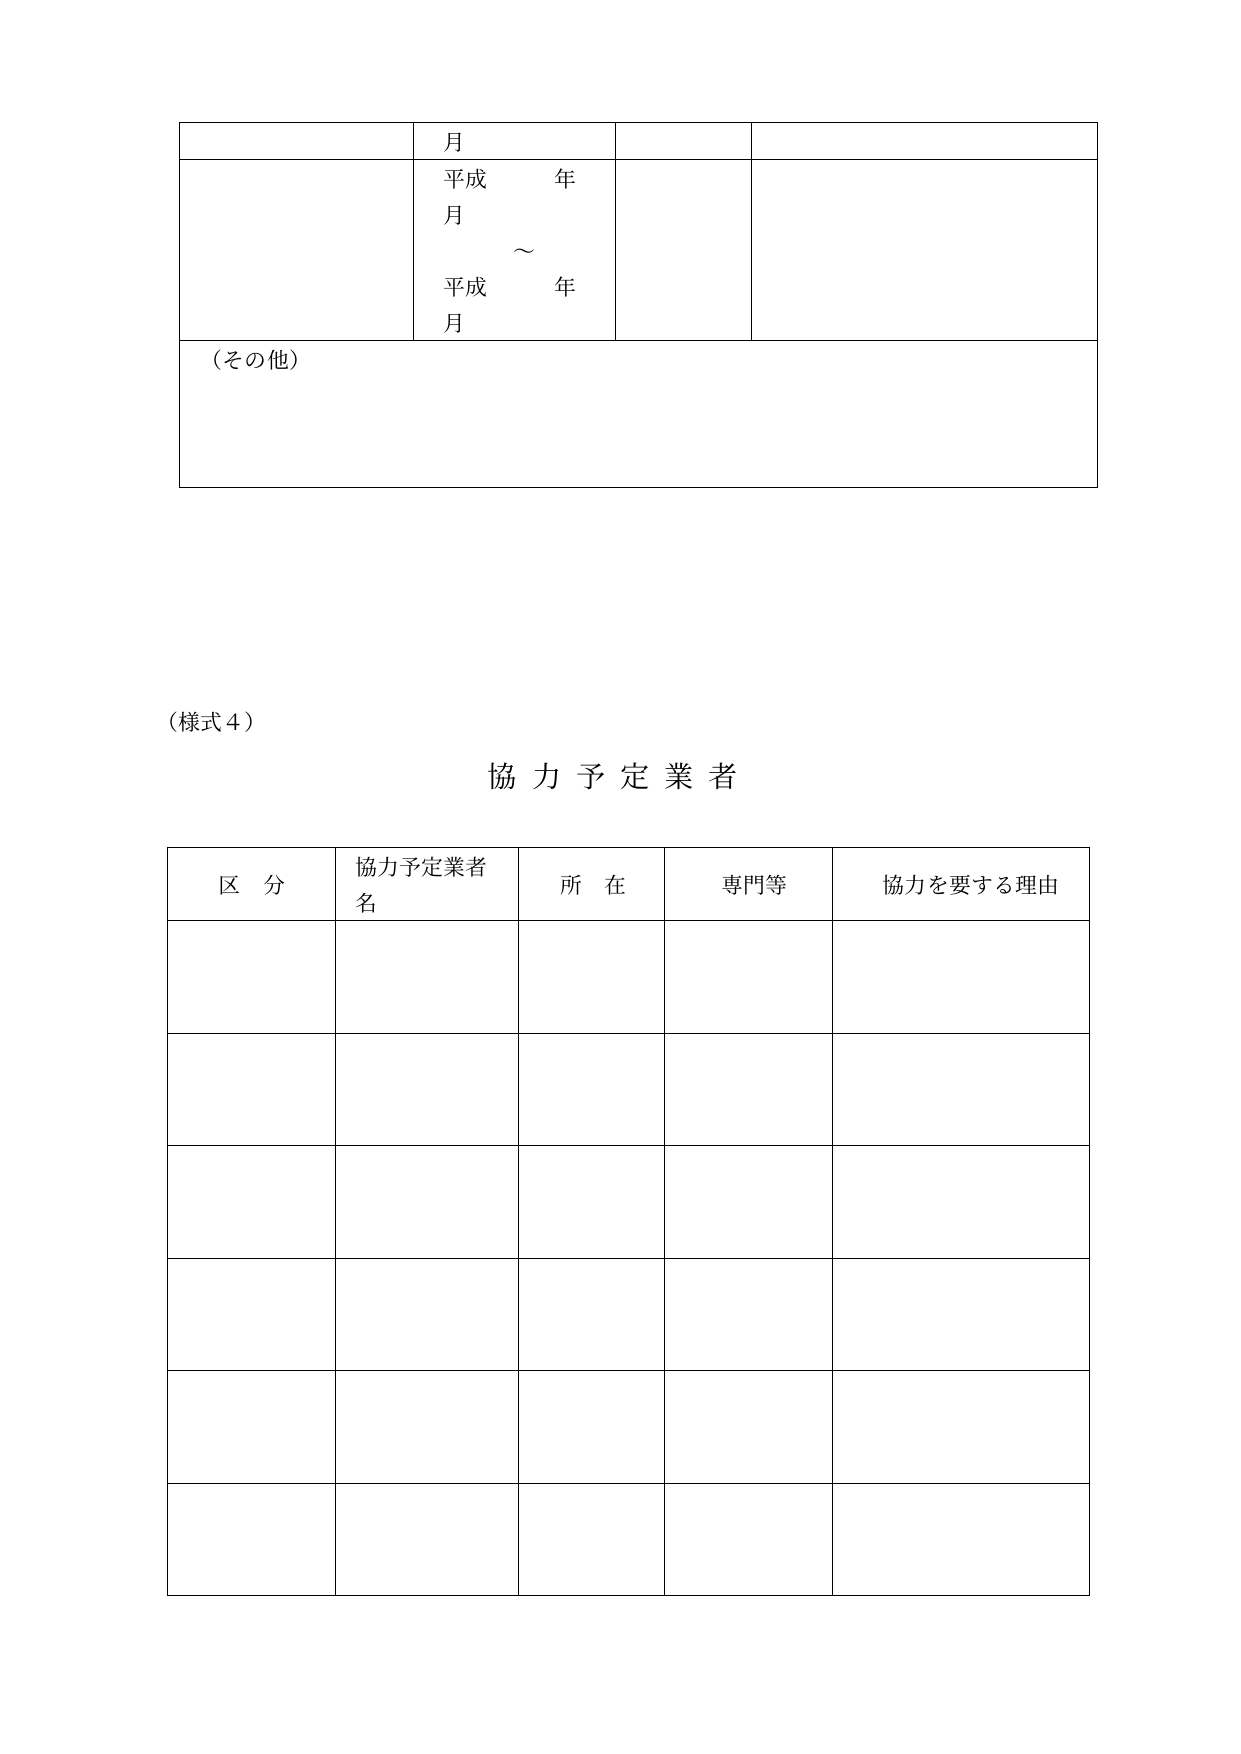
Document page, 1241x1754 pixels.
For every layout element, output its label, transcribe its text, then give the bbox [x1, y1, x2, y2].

table_cell [168, 1259, 335, 1370]
table_cell [665, 1259, 832, 1370]
table_cell [752, 160, 1097, 340]
table_cell [168, 1034, 335, 1145]
table_cell [168, 1371, 335, 1482]
table_cell [616, 123, 751, 159]
table_cell [616, 160, 751, 340]
table_cell [168, 1484, 335, 1595]
text 協力予定業者 [156, 739, 1084, 811]
table_cell [519, 1259, 664, 1370]
table_cell [336, 1034, 518, 1145]
table_cell [665, 921, 832, 1032]
table_cell [833, 921, 1089, 1032]
text （様式４） [156, 703, 1084, 739]
table_cell [519, 1371, 664, 1482]
table_cell [833, 1484, 1089, 1595]
table_cell [336, 1371, 518, 1482]
table_cell [180, 123, 413, 159]
table_cell [180, 160, 413, 340]
table_cell 平成 年 月 ～ 平成 年 月 [414, 160, 615, 340]
table_cell [519, 1146, 664, 1257]
table_header 区 分 [168, 848, 335, 920]
table_cell [665, 1371, 832, 1482]
table_header 協力を要する理由 [833, 848, 1089, 920]
table_cell [833, 1146, 1089, 1257]
table_cell [519, 1484, 664, 1595]
table_cell [833, 1259, 1089, 1370]
table_cell [519, 921, 664, 1032]
table_cell [665, 1034, 832, 1145]
table_cell [168, 921, 335, 1032]
table_cell [168, 1146, 335, 1257]
table_cell [336, 1259, 518, 1370]
table_cell [336, 921, 518, 1032]
table_cell （その他） [180, 341, 1097, 487]
table_cell [833, 1371, 1089, 1482]
table_cell 平成 年 月 ～ 平成 年 月 [414, 123, 615, 159]
table_header 専門等 [665, 848, 832, 920]
table_cell [665, 1146, 832, 1257]
table_cell [665, 1484, 832, 1595]
table_cell [336, 1484, 518, 1595]
table_cell [336, 1146, 518, 1257]
table_header 所 在 [519, 848, 664, 920]
table_cell [519, 1034, 664, 1145]
table_cell [833, 1034, 1089, 1145]
table_cell [752, 123, 1097, 159]
table_header 協力予定業者名 [336, 848, 518, 920]
